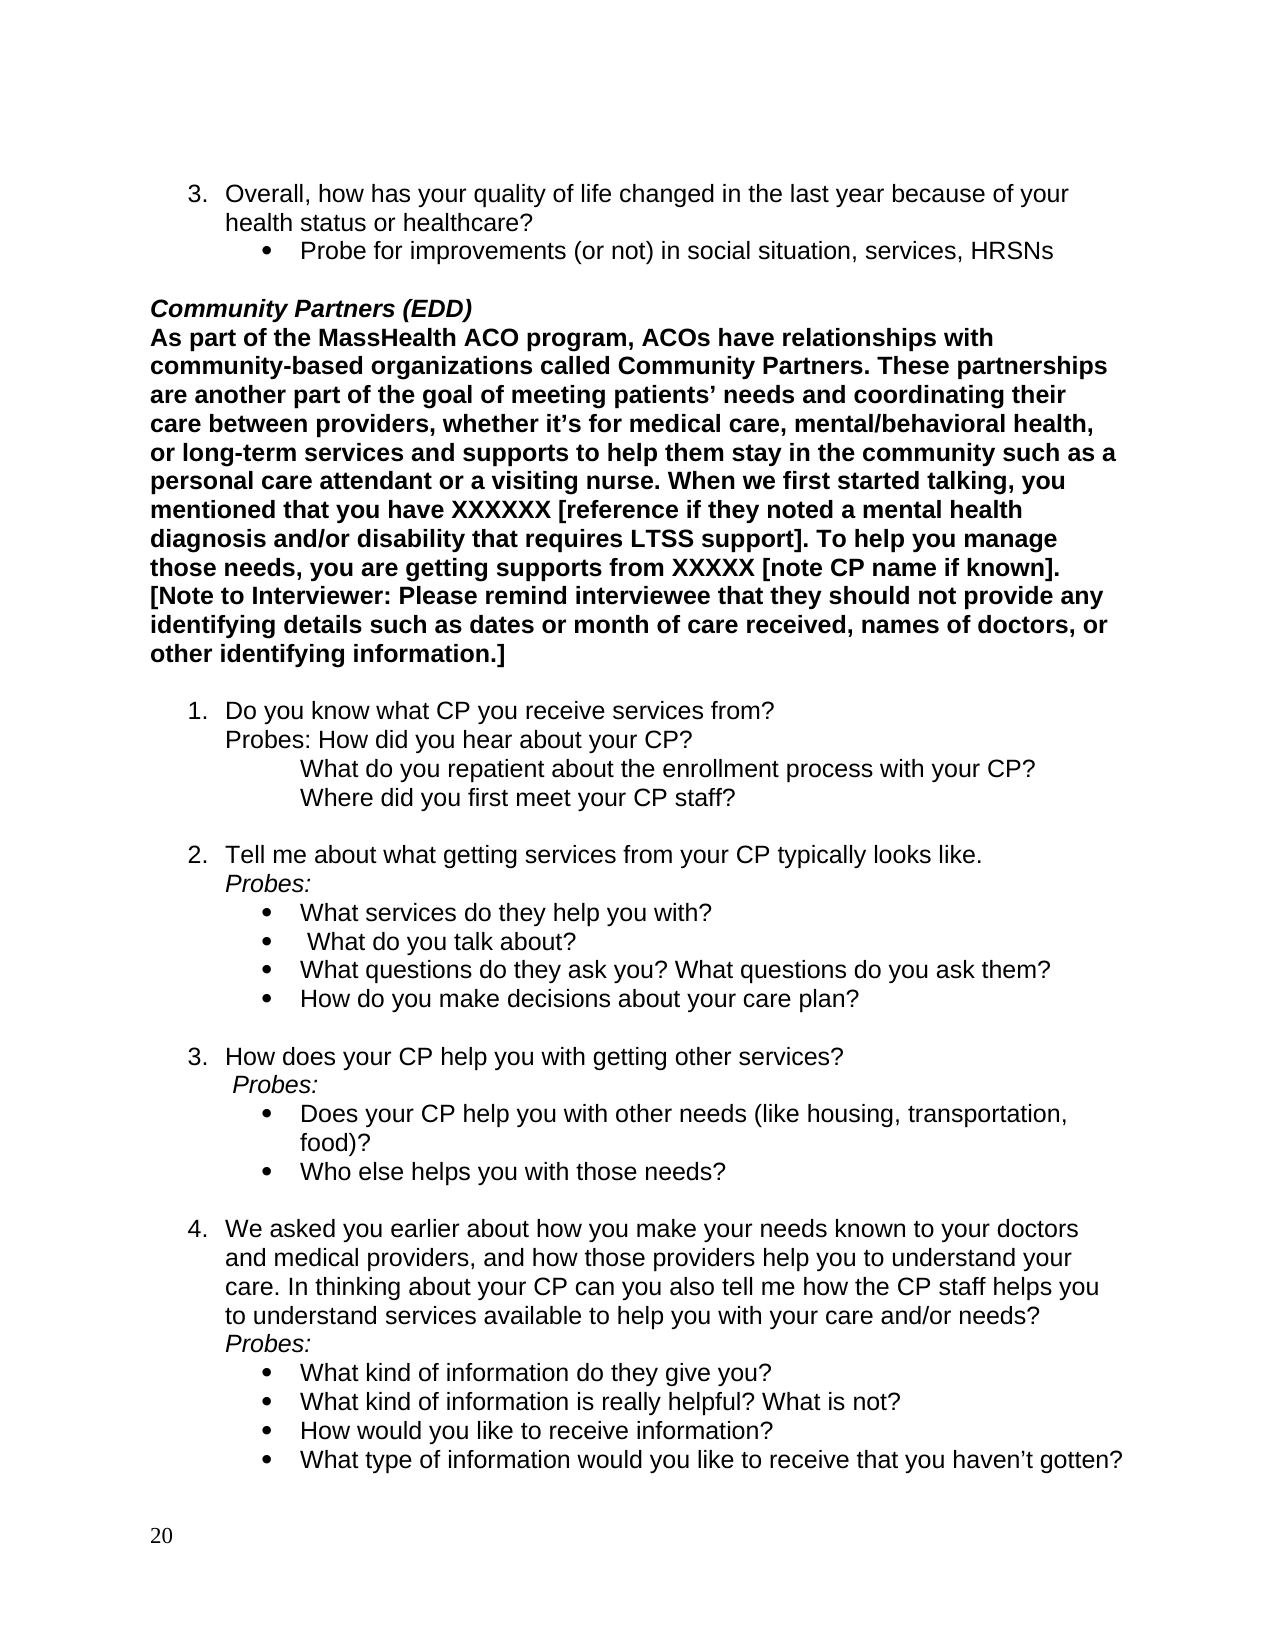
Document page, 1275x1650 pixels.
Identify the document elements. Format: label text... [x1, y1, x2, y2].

list What do you repatient about the enrollment process with your CP? [225, 754, 1125, 783]
list Does your CP help you with other needs (like housing, transportation, food)? [262, 1099, 1125, 1157]
list Probe for improvements (or not) in social situation, services, HRSNs [262, 236, 1125, 265]
list Where did you first meet your CP staff? [225, 783, 1125, 811]
list What kind of information do they give you? [262, 1358, 1125, 1387]
text As part of the MassHealth ACO program, ACOs have relationships with community-based organizations called Community Partners. These partnerships are another part of the goal of meeting patients’ needs and coordinating their care between providers, whether it’s for medical care, mental/behavioral health, or long-term services and supports to help them stay in the community such as a personal care attendant or a visiting nurse. When we first started talking, you mentioned that you have XXXXXX [reference if they noted a mental health diagnosis and/or disability that requires LTSS support]. To help you manage those needs, you are getting supports from XXXXX [note CP name if known]. [Note to Interviewer: Please remind interviewee that they should not provide any identifying details such as dates or month of care received, names of doctors, or other identifying information.] [150, 323, 1125, 668]
list Tell me about what getting services from your CP typically looks like. [187, 840, 1125, 869]
list What kind of information is really helpful? What is not? [262, 1387, 1125, 1416]
list What do you talk about? [262, 926, 1125, 955]
list How would you like to receive information? [262, 1416, 1125, 1445]
list Do you know what CP you receive services from? [187, 696, 1125, 725]
list What questions do they ask you? What questions do you ask them? [262, 955, 1125, 984]
text Community Partners (EDD) [150, 294, 1125, 323]
list What services do they help you with? [262, 898, 1125, 926]
text Probes: [150, 1329, 1125, 1358]
list Overall, how has your quality of life changed in the last year because of your health status or healthcare? [187, 179, 1125, 236]
list Probes: [225, 1071, 1125, 1099]
list How do you make decisions about your care plan? [262, 984, 1125, 1013]
list Probes: [225, 869, 1125, 898]
list How does your CP help you with getting other services? [187, 1042, 1125, 1071]
list Probes: How did you hear about your CP? [225, 725, 1125, 754]
list What type of information would you like to receive that you haven’t gotten? [262, 1445, 1125, 1474]
list We asked you earlier about how you make your needs known to your doctors and medical providers, and how those providers help you to understand your care. In thinking about your CP can you also tell me how the CP staff helps you to understand services available to help you with your care and/or needs? [187, 1214, 1125, 1329]
list Who else helps you with those needs? [262, 1157, 1125, 1186]
